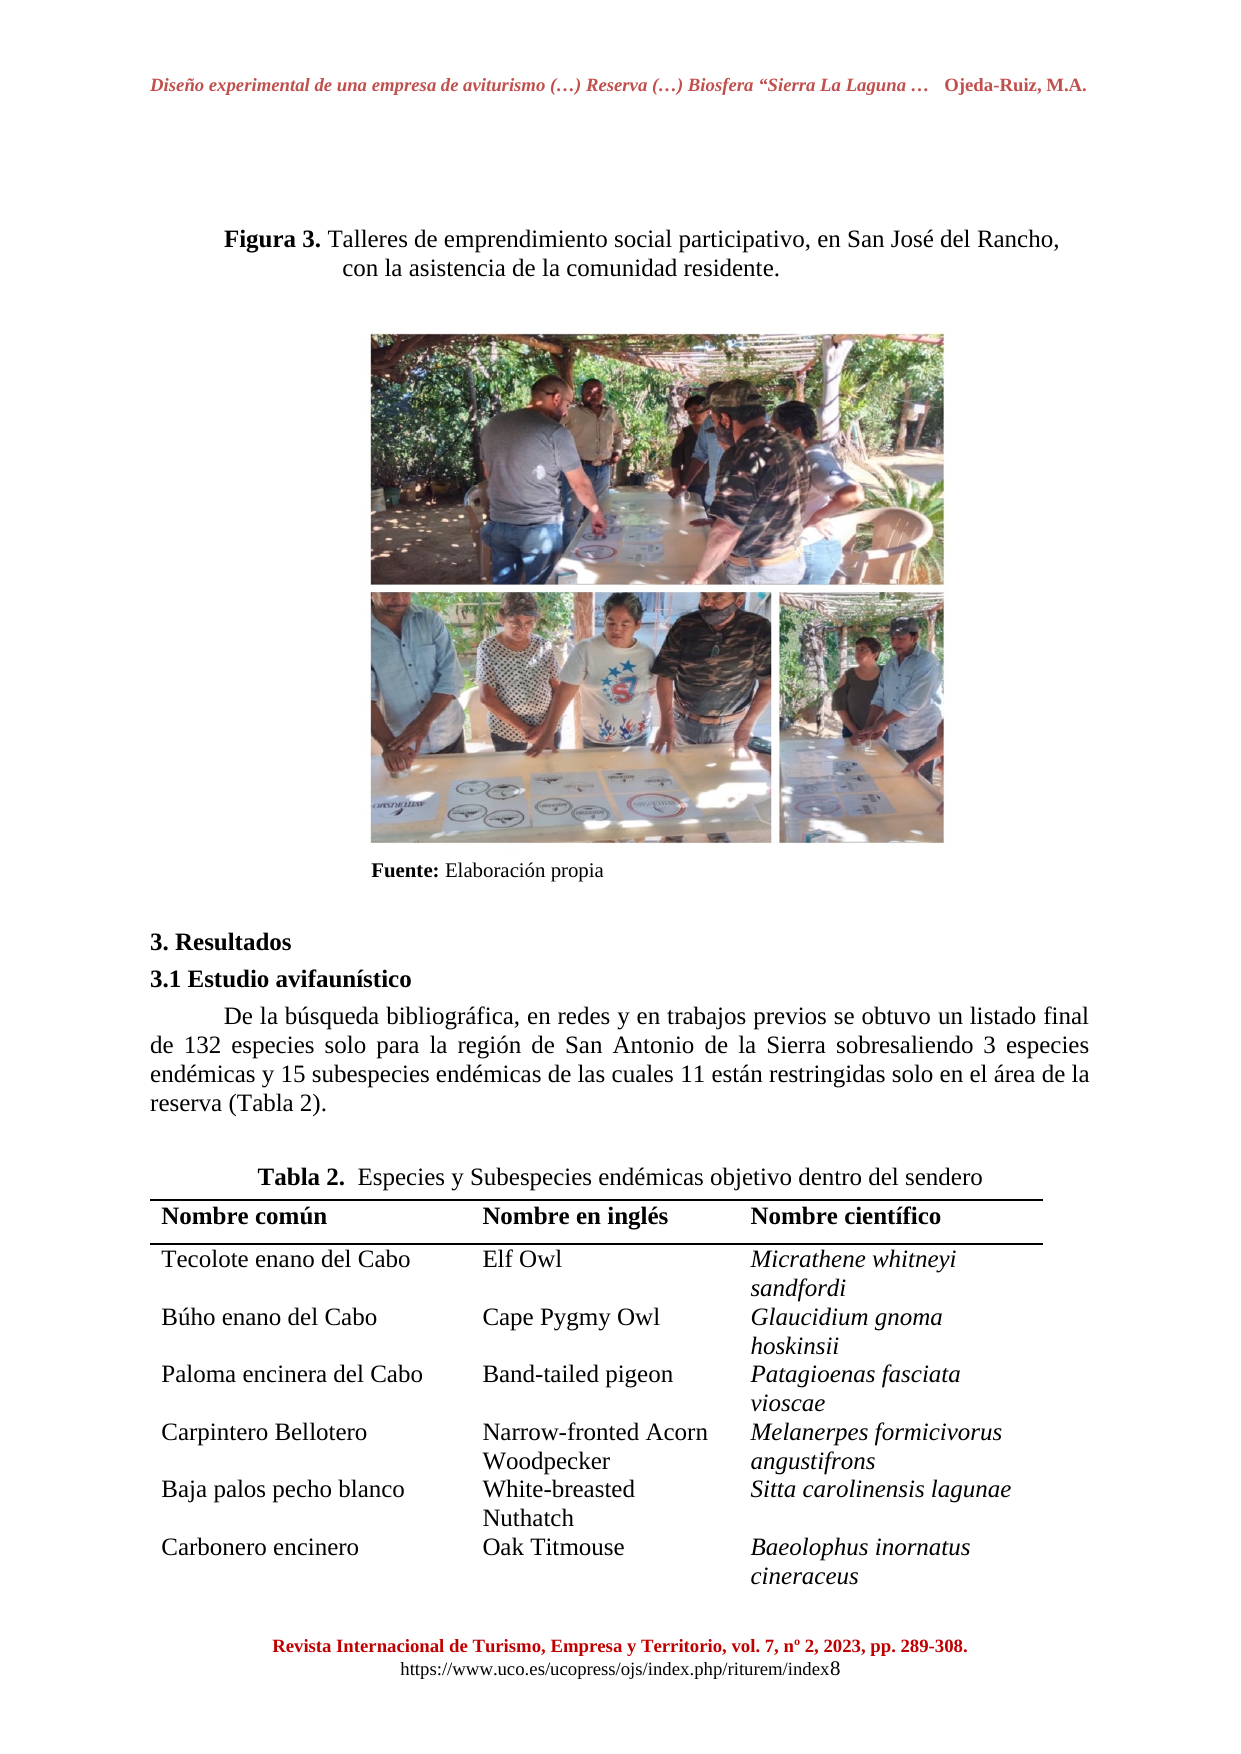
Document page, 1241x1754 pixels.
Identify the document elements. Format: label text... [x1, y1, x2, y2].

table_cell Carpintero Bellotero [150, 1417, 471, 1474]
table_cell Baeolophus inornatus cineraceus [739, 1532, 1043, 1589]
table_cell Oak Titmouse [471, 1532, 739, 1589]
table_cell Baja palos pecho blanco [150, 1475, 471, 1532]
text Tabla 2. Especies y Subespecies endémicas objetivo dentro del sendero [150, 1162, 1090, 1191]
text De la búsqueda bibliográfica, en redes y en trabajos previos se obtuvo un listado final de 132 especies solo para la región de San Antonio de la Sierra sobresaliendo 3 especies endémicas y 15 subespecies endémicas de las cuales 11 están restringidas solo en el área de la reserva (Tabla 2). [150, 1001, 1090, 1116]
table_header Nombre común [150, 1201, 471, 1242]
table_cell Glaucidium gnoma hoskinsii [739, 1302, 1043, 1359]
table_cell Micrathene whitneyi sandfordi [739, 1245, 1043, 1302]
table_cell Búho enano del Cabo [150, 1302, 471, 1359]
table_cell White-breasted Nuthatch [471, 1475, 739, 1532]
text 3. Resultados [150, 927, 1090, 956]
table_cell Tecolote enano del Cabo [150, 1245, 471, 1302]
list Figura 3. Talleres de emprendimiento social participativo, en San José del Rancho, con la asistencia de la comunidad residente. [224, 224, 1090, 282]
table_cell Band-tailed pigeon [471, 1360, 739, 1417]
table_header Nombre en inglés [471, 1201, 739, 1242]
table_cell Paloma encinera del Cabo [150, 1360, 471, 1417]
table_cell Elf Owl [471, 1245, 739, 1302]
table_cell Patagioenas fasciata vioscae [739, 1360, 1043, 1417]
table_cell Carbonero encinero [150, 1532, 471, 1589]
table_cell Cape Pygmy Owl [471, 1302, 739, 1359]
table_cell Melanerpes formicivorus angustifrons [739, 1417, 1043, 1474]
text 3.1 Estudio avifaunístico [150, 964, 1090, 993]
picture [362, 327, 952, 850]
table_cell Narrow-fronted Acorn Woodpecker [471, 1417, 739, 1474]
text Fuente: Elaboración propia [297, 858, 1090, 882]
table_header Nombre científico [739, 1201, 1043, 1242]
table_cell Sitta carolinensis lagunae [739, 1475, 1043, 1532]
